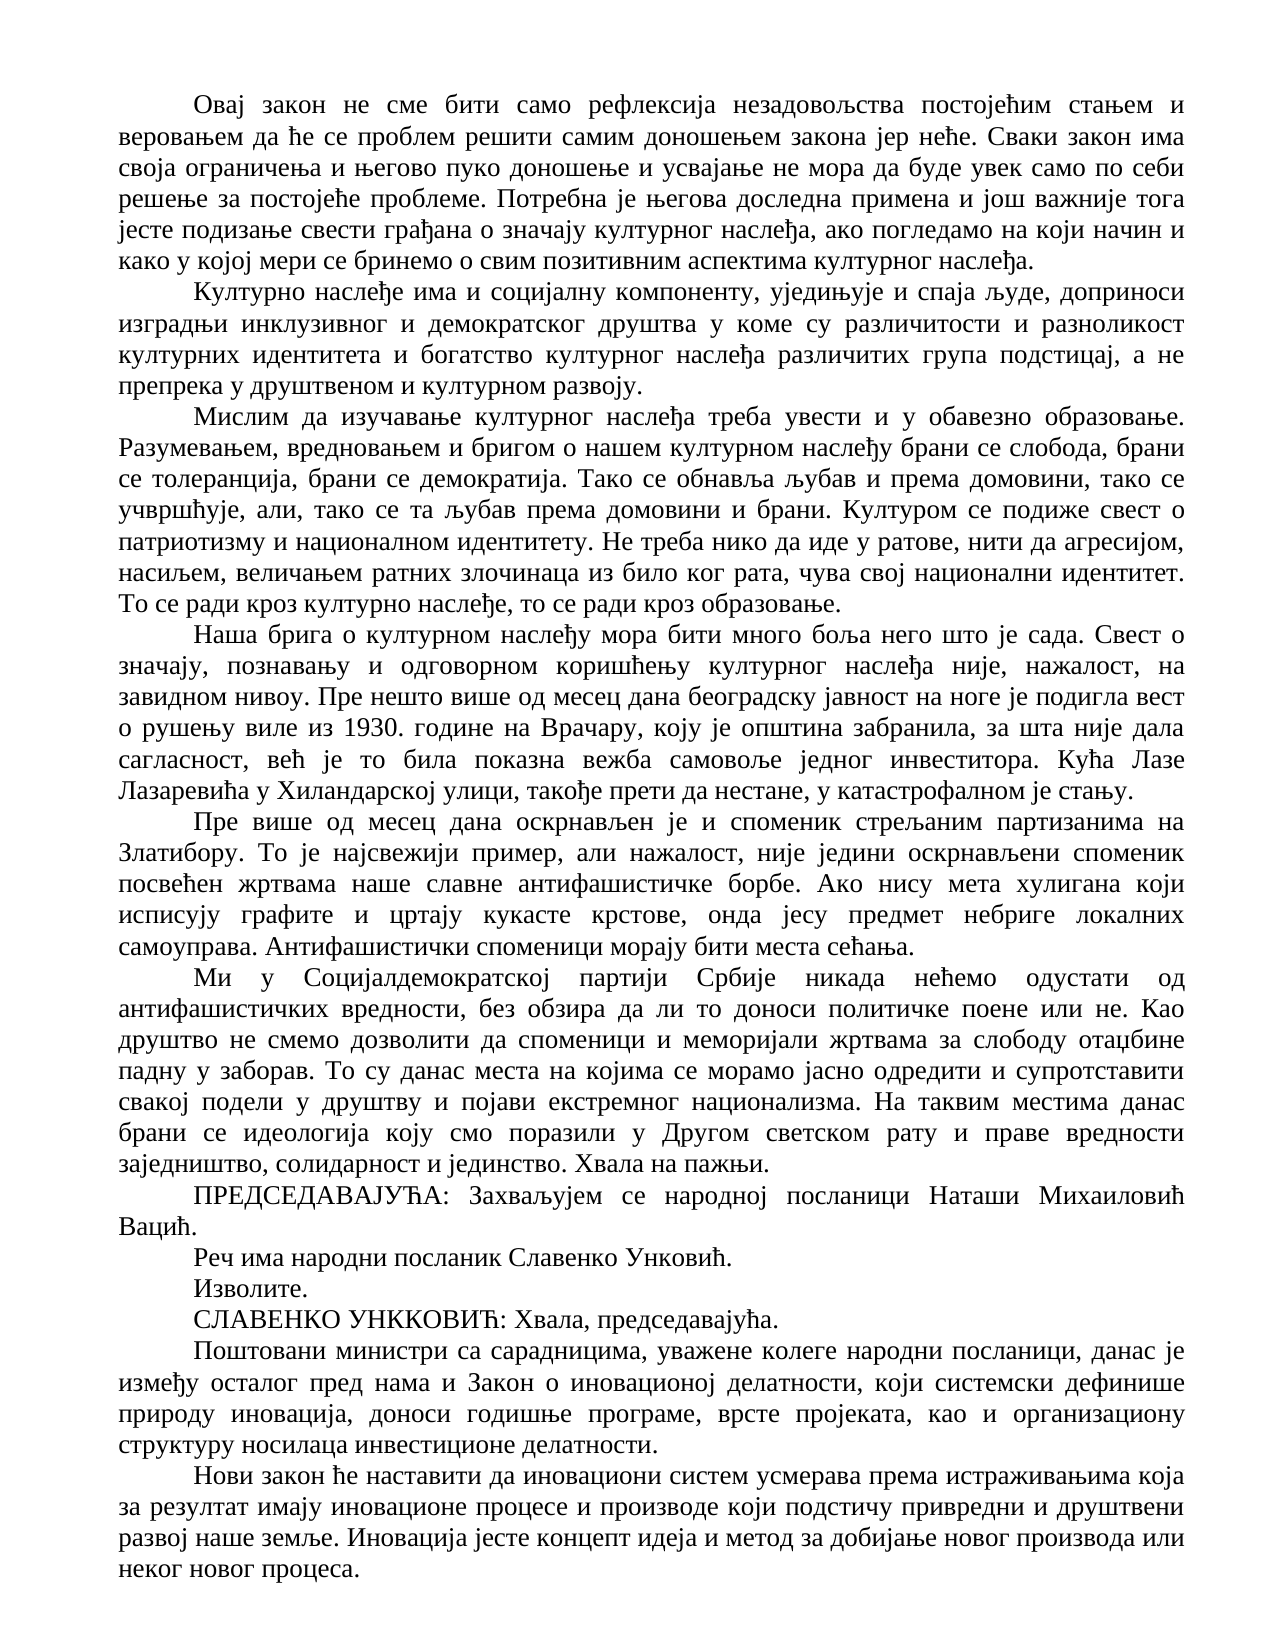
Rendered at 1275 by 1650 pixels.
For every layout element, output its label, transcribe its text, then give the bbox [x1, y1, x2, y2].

text Мислим да изучавање културног наслеђа треба увести и у обавезно образовање. Разумевањем, вредновањем и бригом о нашем културном наслеђу брани се слобода, брани се толеранција, брани се демократија. Тако се обнавља љубав и према домовини, тако се учвршћује, али, тако се та љубав према домовини и брани. Културом се подиже свест о патриотизму и националном идентитету. Не треба нико да иде у ратове, нити да агресијом, насиљем, величањем ратних злочинаца из било ког рата, чува свој национални идентитет. То се ради кроз културно наслеђе, то се ради кроз образовање. [118, 400, 1186, 618]
text Ми у Социјалдемократској партији Србије никада нећемо одустати од антифашистичких вредности, без обзира да ли то доноси политичке поене или не. Као друштво не смемо дозволити да споменици и меморијали жртвама за слободу отаџбине падну у заборав. То су данас места на којима се морамо јасно одредити и супротставити свакој подели у друштву и појави екстремног национализма. На таквим местима данас брани се идеологија коју смо поразили у Другом светском рату и праве вредности заједништво, солидарност и јединство. Хвала на пажњи. [118, 961, 1186, 1179]
text Поштовани министри са сарадницима, уважене колеге народни посланици, данас је између осталог пред нама и Закон о иновационој делатности, који системски дефинише природу иновација, доноси годишње програме, врсте пројеката, као и организациону структуру носилаца инвестиционе делатности. [118, 1334, 1186, 1459]
text Реч има народни посланик Славенко Унковић. [118, 1241, 1186, 1272]
text ПРЕДСЕДАВАЈУЋА: Захваљујем се народној посланици Наташи Михаиловић Вацић. [118, 1179, 1186, 1241]
text Изволите. [118, 1272, 1186, 1303]
text Овај закон не сме бити само рефлексија незадовољства постојећим стањем и веровањем да ће се проблем решити самим доношењем закона јер неће. Сваки закон има своја ограничења и његово пуко доношење и усвајање не мора да буде увек само по себи решење за постојеће проблеме. Потребна је његова доследна примена и још важније тога јесте подизање свести грађана о значају културног наслеђа, ако погледамо на који начин и како у којој мери се бринемо о свим позитивним аспектима културног наслеђа. [118, 89, 1186, 276]
text СЛАВЕНКО УНККОВИЋ: Хвала, председавајућа. [118, 1303, 1186, 1334]
text Нови закон ће наставити да иновациони систем усмерава према истраживањима која за резултат имају иновационе процесе и производе који подстичу привредни и друштвени развој наше земље. Иновација јесте концепт идеја и метод за добијање новог производа или неког новог процеса. [118, 1459, 1186, 1584]
text Културно наслеђе има и социјалну компоненту, уједињује и спаја људе, доприноси изградњи инклузивног и демократског друштва у коме су различитости и разноликост културних идентитета и богатство културног наслеђа различитих група подстицај, а не препрека у друштвеном и културном развоју. [118, 276, 1186, 400]
text Наша брига о културном наслеђу мора бити много боља него што је сада. Свест о значају, познавању и одговорном коришћењу културног наслеђа није, нажалост, на завидном нивоу. Пре нешто више од месец дана београдску јавност на ноге је подигла вест о рушењу виле из 1930. године на Врачару, коју је општина забранила, за шта није дала сагласност, већ је то била показна вежба самовоље једног инвеститора. Кућа Лазе Лазаревића у Хиландарској улици, такође прети да нестане, у катастрофалном је стању. [118, 618, 1186, 805]
text Пре више од месец дана оскрнављен је и споменик стрељаним партизанима на Златибору. То је најсвежији пример, али нажалост, није једини оскрнављени споменик посвећен жртвама наше славне антифашистичке борбе. Ако нису мета хулигана који исписују графите и цртају кукасте крстове, онда јесу предмет небриге локалних самоуправа. Антифашистички споменици морају бити места сећања. [118, 805, 1186, 961]
